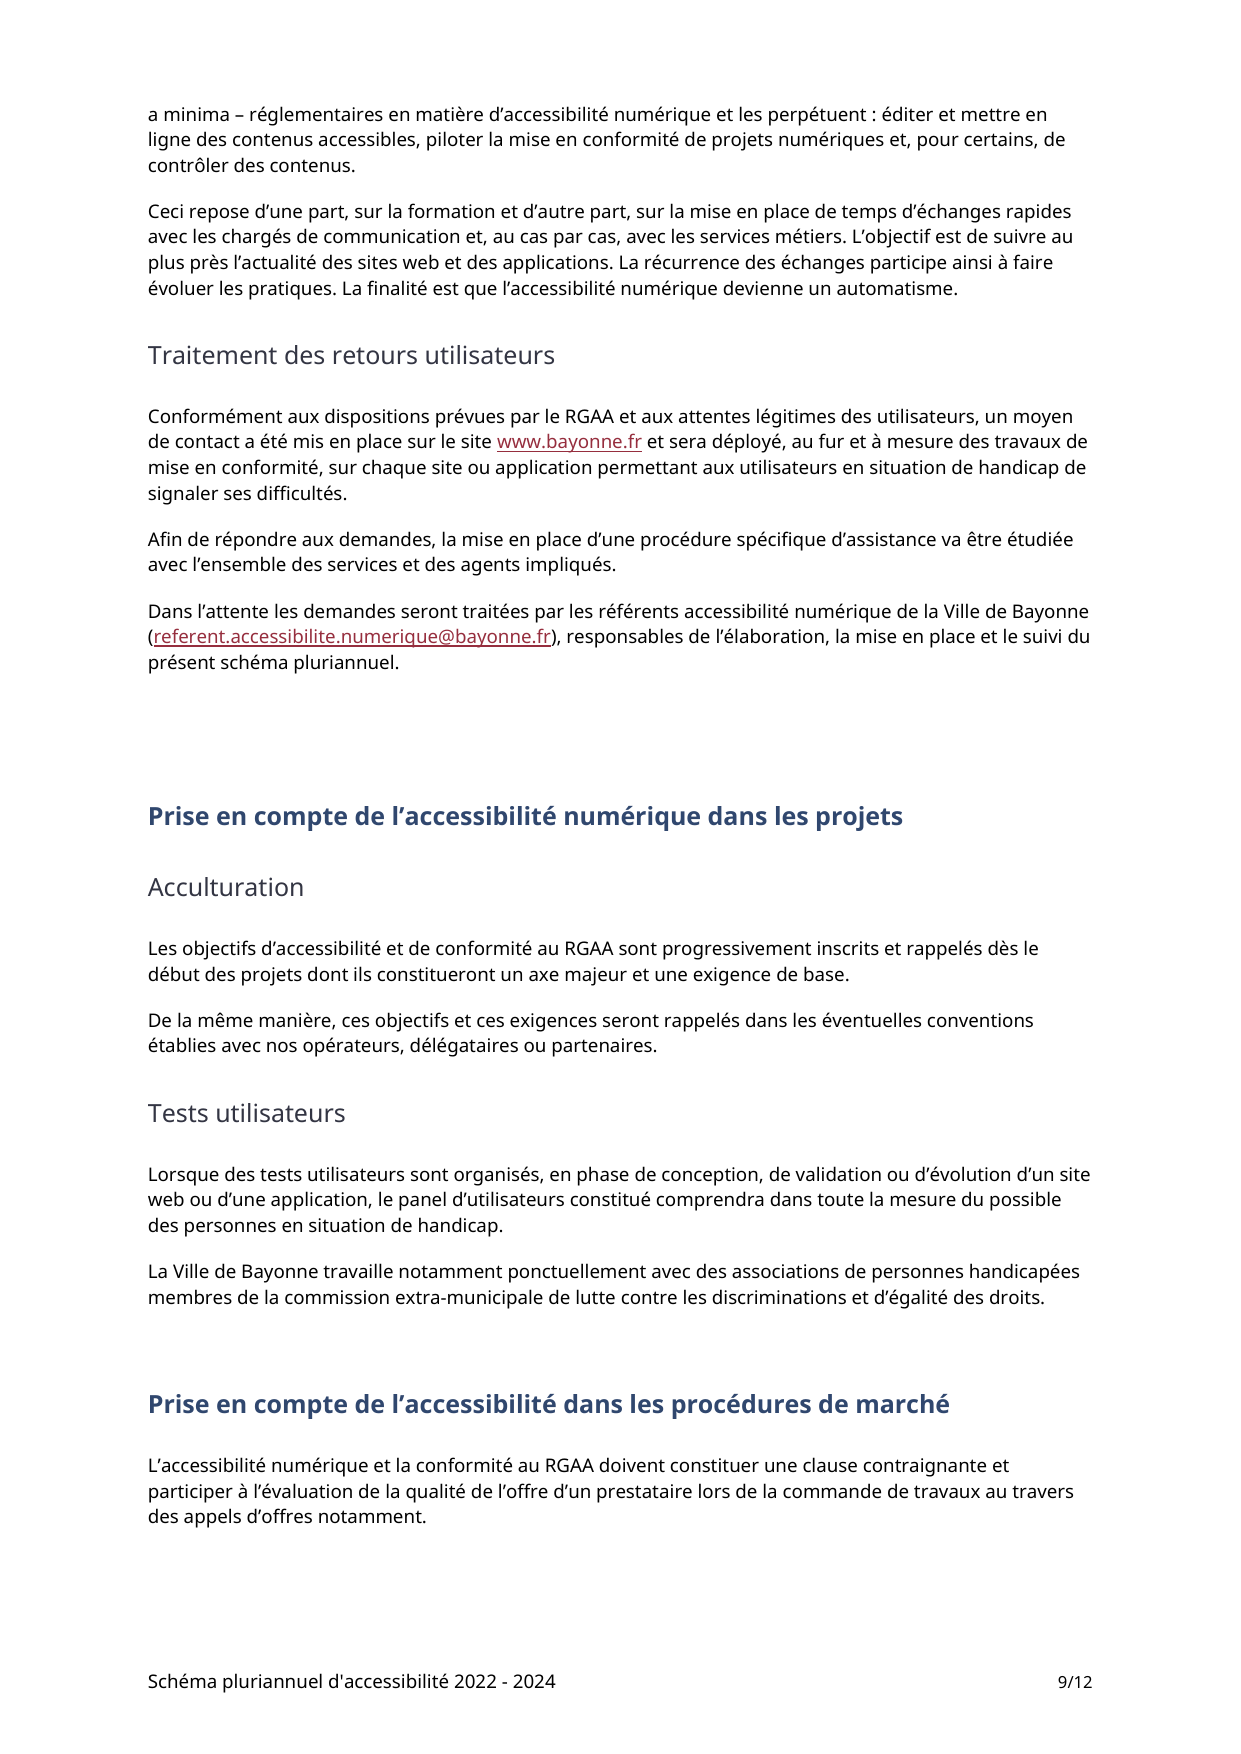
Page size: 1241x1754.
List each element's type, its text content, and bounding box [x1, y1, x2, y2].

text Dans l’attente les demandes seront traitées par les référents accessibilité numérique de la Ville de Bayonne (referent.accessibilite.numerique@bayonne.fr), responsables de l’élaboration, la mise en place et le suivi du présent schéma pluriannuel. [148, 598, 1093, 674]
subtitle Acculturation [148, 870, 1093, 904]
text Conformément aux dispositions prévues par le RGAA et aux attentes légitimes des utilisateurs, un moyen de contact a été mis en place sur le site www.bayonne.fr et sera déployé, au fur et à mesure des travaux de mise en conformité, sur chaque site ou application permettant aux utilisateurs en situation de handicap de signaler ses difficultés. [148, 403, 1093, 505]
subtitle Tests utilisateurs [148, 1096, 1093, 1130]
text Les objectifs d’accessibilité et de conformité au RGAA sont progressivement inscrits et rappelés dès le début des projets dont ils constitueront un axe majeur et une exigence de base. [148, 935, 1093, 986]
subtitle Prise en compte de l’accessibilité dans les procédures de marché [148, 1387, 1093, 1421]
subtitle Traitement des retours utilisateurs [148, 338, 1093, 372]
text De la même manière, ces objectifs et ces exigences seront rappelés dans les éventuelles conventions établies avec nos opérateurs, délégataires ou partenaires. [148, 1007, 1093, 1058]
text Ceci repose d’une part, sur la formation et d’autre part, sur la mise en place de temps d’échanges rapides avec les chargés de communication et, au cas par cas, avec les services métiers. L’objectif est de suivre au plus près l’actualité des sites web et des applications. La récurrence des échanges participe ainsi à faire évoluer les pratiques. La finalité est que l’accessibilité numérique devienne un automatisme. [148, 198, 1093, 300]
text Afin de répondre aux demandes, la mise en place d’une procédure spécifique d’assistance va être étudiée avec l’ensemble des services et des agents impliqués. [148, 526, 1093, 577]
subtitle Prise en compte de l’accessibilité numérique dans les projets [148, 798, 1093, 833]
text La Ville de Bayonne travaille notamment ponctuellement avec des associations de personnes handicapées membres de la commission extra-municipale de lutte contre les discriminations et d’égalité des droits. [148, 1258, 1093, 1309]
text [148, 101, 1093, 177]
text L’accessibilité numérique et la conformité au RGAA doivent constituer une clause contraignante et participer à l’évaluation de la qualité de l’offre d’un prestataire lors de la commande de travaux au travers des appels d’offres notamment. [148, 1452, 1093, 1529]
text Lorsque des tests utilisateurs sont organisés, en phase de conception, de validation ou d’évolution d’un site web ou d’une application, le panel d’utilisateurs constitué comprendra dans toute la mesure du possible des personnes en situation de handicap. [148, 1161, 1093, 1238]
